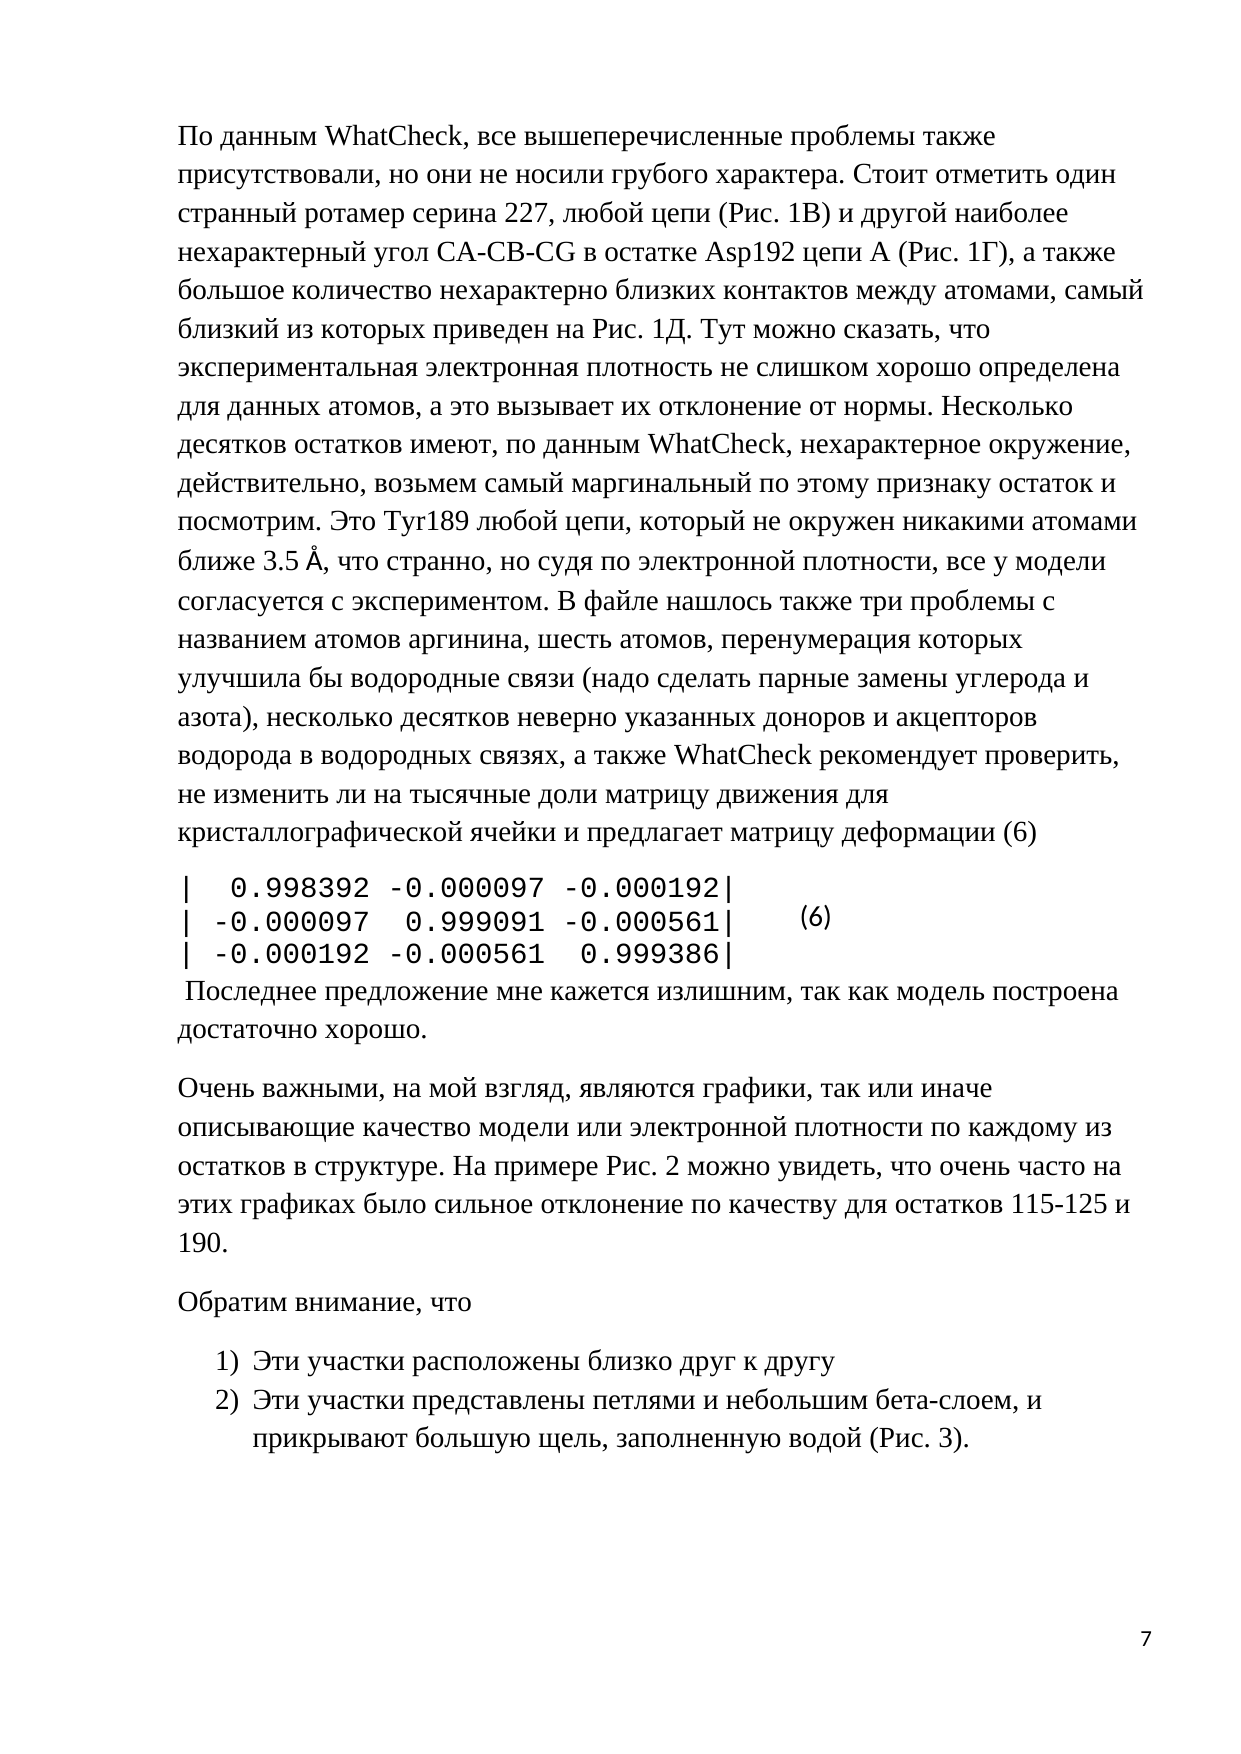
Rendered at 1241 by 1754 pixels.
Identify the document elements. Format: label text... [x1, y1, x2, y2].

text Последнее предложение мне кажется излишним, так как модель построена достаточно хорошо. [177, 973, 1152, 1045]
text Обратим внимание, что [177, 1284, 1152, 1318]
list Эти участки представлены петлями и небольшим бета-слоем, и прикрывают большую щель, заполненную водой (Рис. 3). [215, 1382, 1152, 1454]
list Эти участки расположены близко друг к другу [215, 1343, 1152, 1377]
text | 0.998392 -0.000097 -0.000192| [177, 874, 1152, 907]
text По данным WhatCheck, все вышеперечисленные проблемы также присутствовали, но они не носили грубого характера. Стоит отметить один странный ротамер серина 227, любой цепи (Рис. 1В) и другой наиболее нехарактерный угол СА-СВ-СG в остатке Аsp192 цепи А (Рис. 1Г), а также большое количество нехарактерно близких контактов между атомами, самый близкий из которых приведен на Рис. 1Д. Тут можно сказать, что экспериментальная электронная плотность не слишком хорошо определена для данных атомов, а это вызывает их отклонение от нормы. Несколько десятков остатков имеют, по данным WhatCheck, нехарактерное окружение, действительно, возьмем самый маргинальный по этому признаку остаток и посмотрим. Это Tyr189 любой цепи, который не окружен никакими атомами ближе 3.5 Å, что странно, но судя по электронной плотности, все у модели согласуется с экспериментом. В файле нашлось также три проблемы с названием атомов аргинина, шесть атомов, перенумерация которых улучшила бы водородные связи (надо сделать парные замены углерода и азота), несколько десятков неверно указанных доноров и акцепторов водорода в водородных связях, а также WhatCheck рекомендует проверить, не изменить ли на тысячные доли матрицу движения для кристаллографической ячейки и предлагает матрицу деформации (6) [177, 118, 1152, 848]
text | -0.000192 -0.000561 0.999386| [177, 940, 1152, 973]
text | -0.000097 0.999091 -0.000561| [177, 907, 1152, 940]
text Очень важными, на мой взгляд, являются графики, так или иначе описывающие качество модели или электронной плотности по каждому из остатков в структуре. На примере Рис. 2 можно увидеть, что очень часто на этих графиках было сильное отклонение по качеству для остатков 115-125 и 190. [177, 1071, 1152, 1258]
